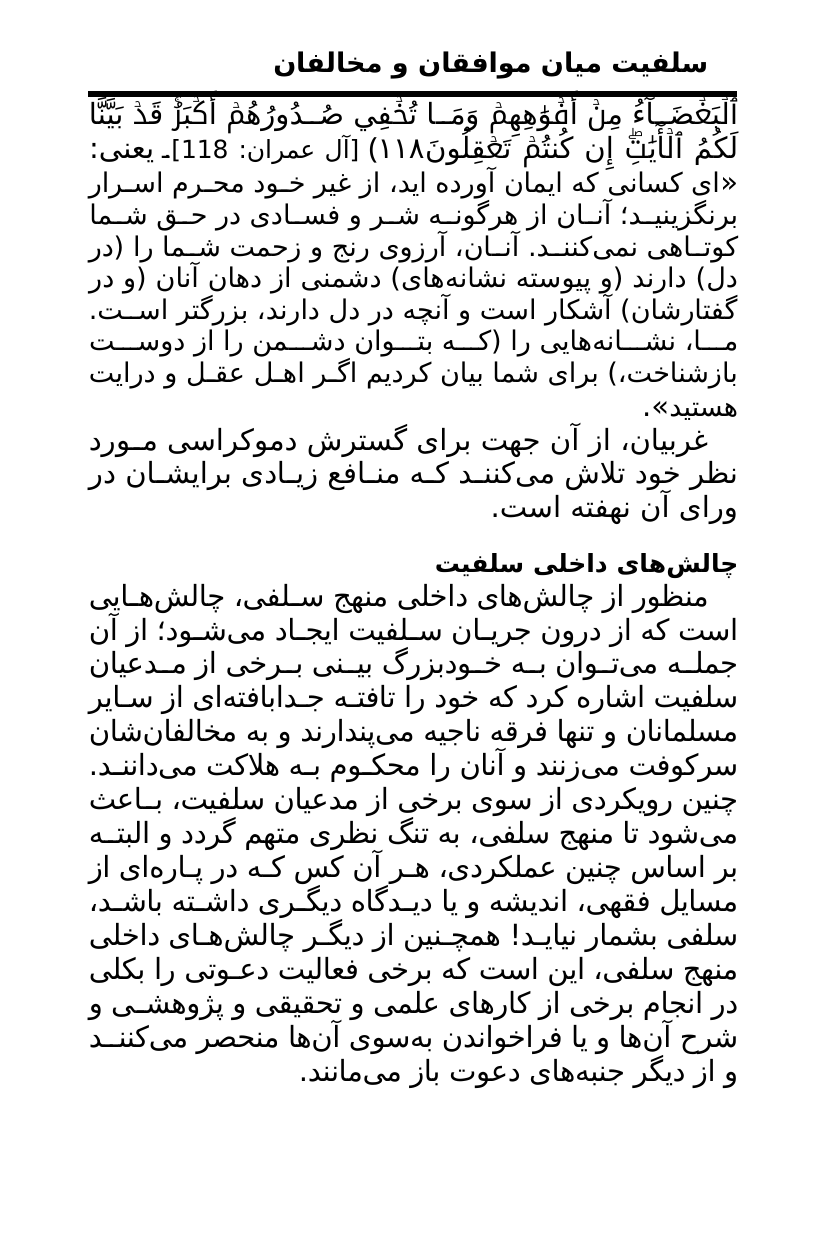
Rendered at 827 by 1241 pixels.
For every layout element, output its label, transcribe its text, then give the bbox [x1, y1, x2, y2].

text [89, 98, 738, 423]
text منظور از چالش‌های داخلی منهج سلفی، چالش‌هایی است که از درون جریان سلفیت ایجاد می‌شود؛ از آن جمله می‌توان به خودبزرگ بینی برخی از مدعیان سلفیت اشاره کرد که خود را تافته جدابافته‌ای از سایر مسلمانان و تنها فرقه ناجیه می‌پندارند و به مخالفان‌شان سرکوفت می‌زنند و آنان را محکوم به هلاکت می‌دانند. چنین رویکردی از سوی برخی از مدعیان سلفیت، باعث می‌شود تا منهج سلفی، به تنگ نظری متهم گردد و البته بر اساس چنین عملکردی، هر آن کس که در پاره‌ای از مسایل فقهی، اندیشه و یا دیدگاه دیگری داشته باشد، سلفی بشمار نیاید! همچنین از دیگر چالش‌های داخلی منهج سلفی، این است که برخی فعالیت دعوتی را بکلی در انجام برخی از کارهای علمی و تحقیقی و پژوهشی و شرح آن‌ها و یا فراخواندن به‌سوی آن‌ها منحصر می‌کنند و از دیگر جنبه‌های دعوت باز می‌مانند. [89, 579, 738, 1088]
text چالش‌های داخلی سلفیت [89, 550, 738, 579]
text غربیان، از آن جهت برای گسترش دموکراسی مورد نظر خود تلاش می‌کنند که منافع زیادی برایشان در ورای آن نهفته است. [89, 423, 738, 525]
